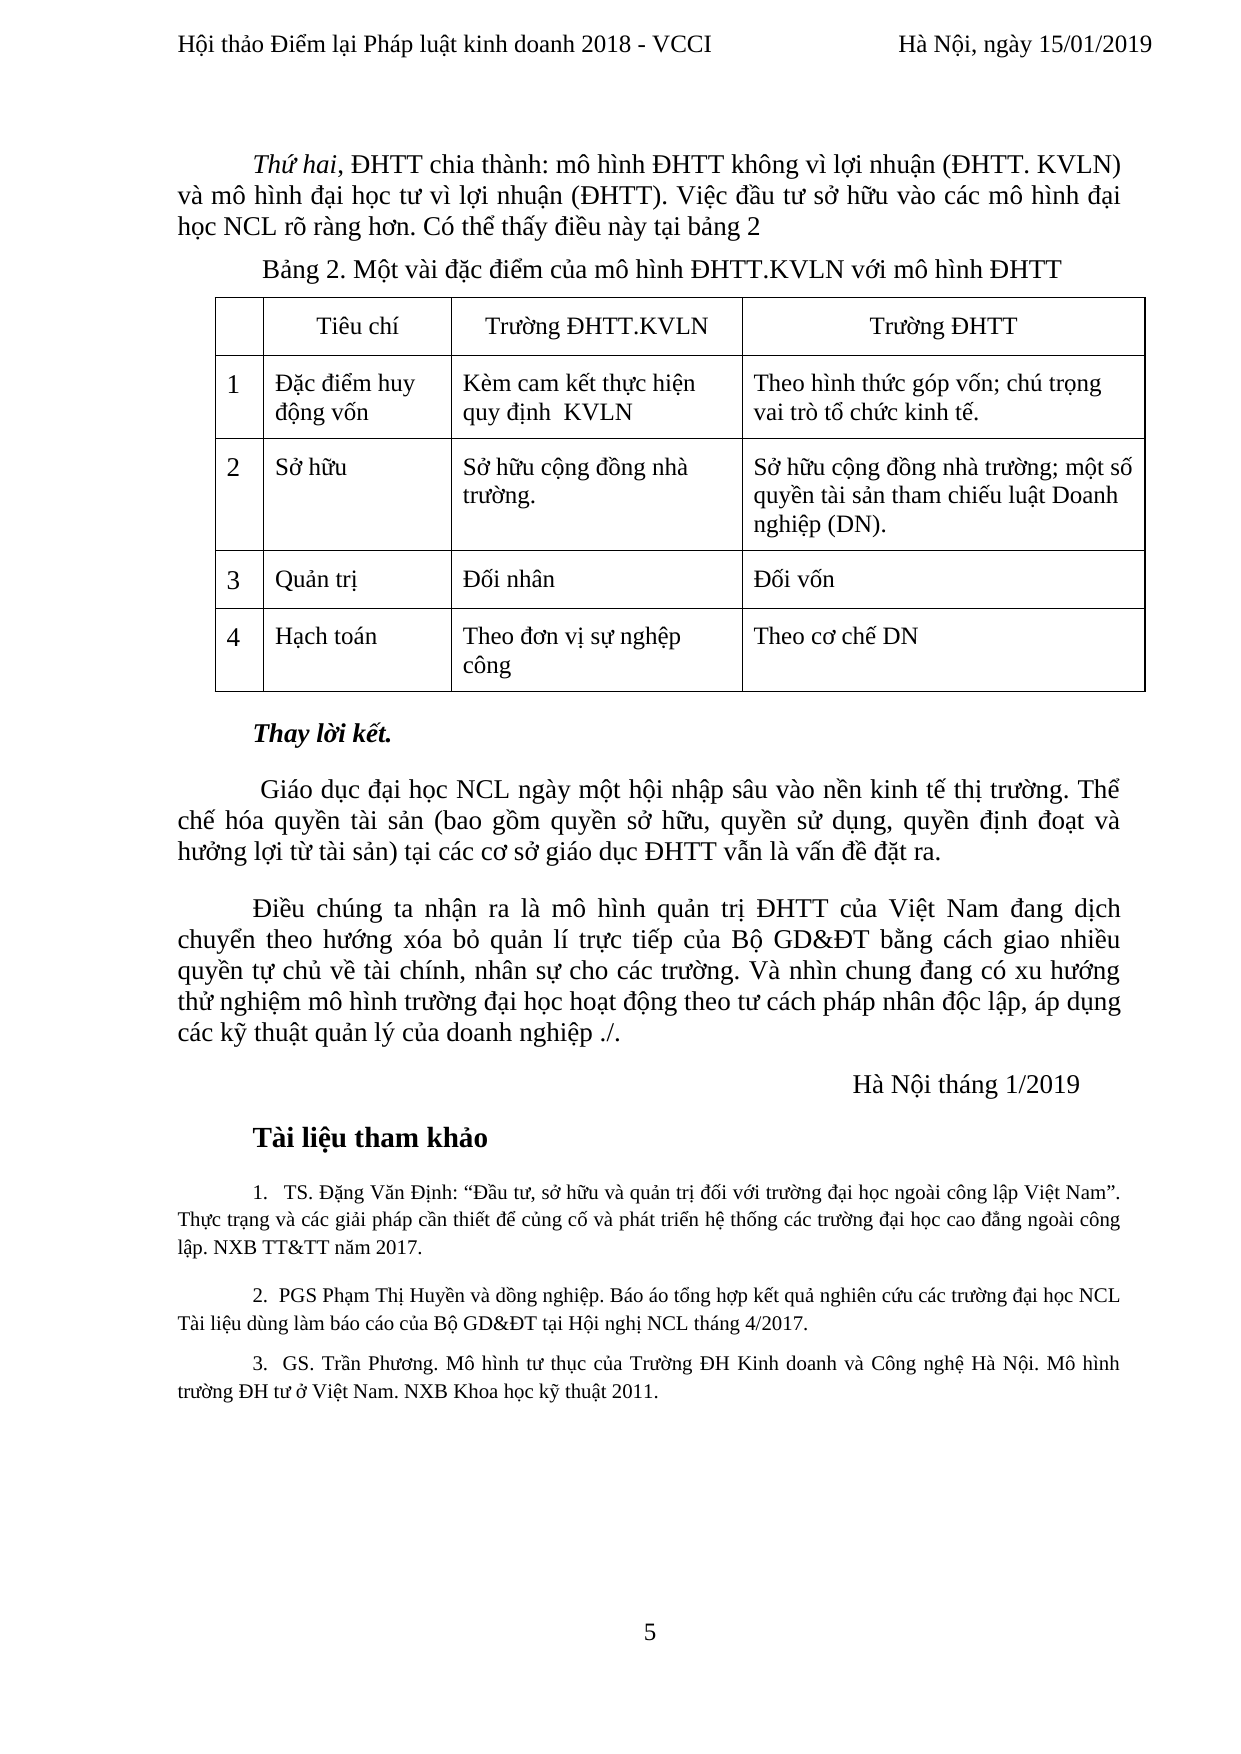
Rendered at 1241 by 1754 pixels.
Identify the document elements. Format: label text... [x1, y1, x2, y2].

text Hà Nội tháng 1/2019 [777, 1068, 1122, 1099]
text 2. PGS Phạm Thị Huyền và dồng nghiệp. Báo áo tổng hợp kết quả nghiên cứu các trường đại học NCL Tài liệu dùng làm báo cáo của Bộ GD&ĐT tại Hội nghị NCL tháng 4/2017. [177, 1283, 1122, 1335]
table_cell 2 [216, 439, 263, 550]
table_header [216, 298, 263, 354]
table_cell Đối nhân [452, 551, 742, 607]
table_cell 4 [216, 609, 263, 691]
text Điều chúng ta nhận ra là mô hình quản trị ĐHTT của Việt Nam đang dịch chuyển theo hướng xóa bỏ quản lí trực tiếp của Bộ GD&ĐT bằng cách giao nhiều quyền tự chủ về tài chính, nhân sự cho các trường. Và nhìn chung đang có xu hướng thử nghiệm mô hình trường đại học hoạt động theo tư cách pháp nhân độc lập, áp dụng các kỹ thuật quản lý của doanh nghiệp ./. [177, 892, 1122, 1047]
table_cell Hạch toán [264, 609, 451, 691]
table_cell 3 [216, 551, 263, 607]
table_cell Sở hữu cộng đồng nhà trường; một số quyền tài sản tham chiếu luật Doanh nghiệp (DN). [743, 439, 1144, 550]
text Thay lời kết. [177, 717, 1122, 748]
table_cell Sở hữu cộng đồng nhà trường. [452, 439, 742, 550]
text Thứ hai, ĐHTT chia thành: mô hình ĐHTT không vì lợi nhuận (ĐHTT. KVLN) và mô hình đại học tư vì lợi nhuận (ĐHTT). Việc đầu tư sở hữu vào các mô hình đại học NCL rõ ràng hơn. Có thể thấy điều này tại bảng 2 [177, 148, 1122, 241]
table_cell 1 [216, 356, 263, 438]
text 1. TS. Đặng Văn Định: “Đầu tư, sở hữu và quản trị đối với trường đại học ngoài công lập Việt Nam”. Thực trạng và các giải pháp cần thiết để củng cố và phát triển hệ thống các trường đại học cao đẳng ngoài công lập. NXB TT&TT năm 2017. [177, 1179, 1122, 1259]
table_cell Đặc điểm huy động vốn [264, 356, 451, 438]
table_cell Theo hình thức góp vốn; chú trọng vai trò tổ chức kinh tế. [743, 356, 1144, 438]
table_cell Đối vốn [743, 551, 1144, 607]
table_header Trường ĐHTT.KVLN [452, 298, 742, 354]
table_header Trường ĐHTT [743, 298, 1144, 354]
text Bảng 2. Một vài đặc điểm của mô hình ĐHTT.KVLN với mô hình ĐHTT [177, 254, 1122, 285]
table_cell Theo cơ chế DN [743, 609, 1144, 691]
table_header Tiêu chí [264, 298, 451, 354]
text Giáo dục đại học NCL ngày một hội nhập sâu vào nền kinh tế thị trường. Thể chế hóa quyền tài sản (bao gồm quyền sở hữu, quyền sử dụng, quyền định đoạt và hưởng lợi từ tài sản) tại các cơ sở giáo dục ĐHTT vẫn là vấn đề đặt ra. [177, 773, 1122, 867]
text Tài liệu tham khảo [177, 1120, 1122, 1154]
text 3. GS. Trần Phương. Mô hình tư thục của Trường ĐH Kinh doanh và Công nghệ Hà Nội. Mô hình trường ĐH tư ở Việt Nam. NXB Khoa học kỹ thuật 2011. [177, 1351, 1122, 1403]
table_cell Kèm cam kết thực hiện quy định KVLN [452, 356, 742, 438]
table_cell Theo đơn vị sự nghệp công [452, 609, 742, 691]
table_cell Quản trị [264, 551, 451, 607]
table_cell Sở hữu [264, 439, 451, 550]
